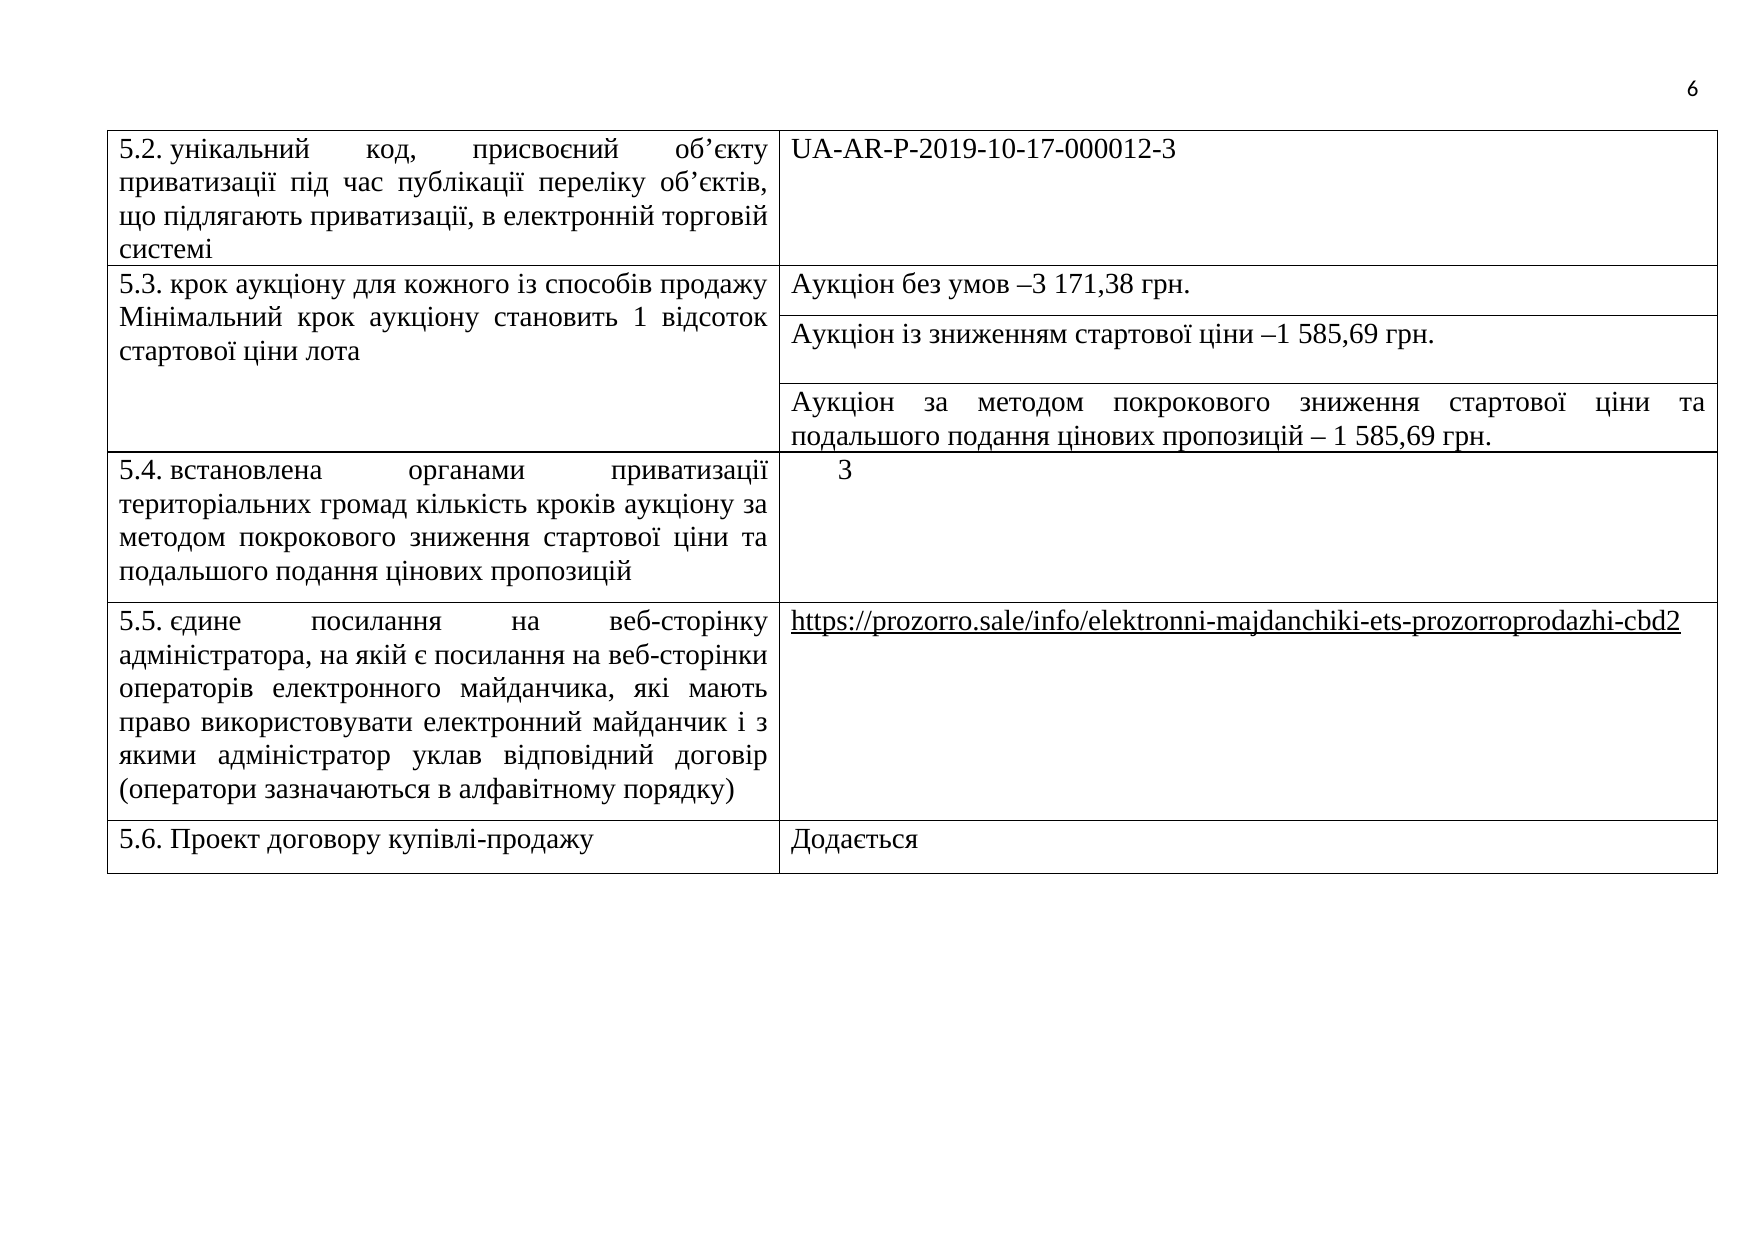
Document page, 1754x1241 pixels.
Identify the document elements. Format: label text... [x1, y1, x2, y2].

table_cell 5.6. Проект договору купівлі-продажу [108, 821, 779, 872]
table_cell Аукціон за методом покрокового зниження стартової ціни та подальшого подання цінових пропозицій – 1 585,69 грн. [780, 384, 1717, 451]
table_cell Додається [780, 821, 1717, 872]
table_cell 5.3. крок аукціону для кожного із способів продажу Мінімальний крок аукціону становить 1 відсоток стартової ціни лота [108, 266, 779, 451]
table_cell https://prozorro.sale/info/elektronni-majdanchiki-ets-prozorroprodazhi-cbd2 [780, 603, 1717, 820]
table_cell 5.2. унікальний код, присвоєний об’єкту приватизації під час публікації переліку об’єктів, що підлягають приватизації, в електронній торговій системі [108, 131, 779, 265]
table_cell Аукціон із зниженням стартової ціни –1 585,69 грн. [780, 316, 1717, 383]
table_cell 5.5. єдине посилання на веб-сторінку адміністратора, на якій є посилання на веб-сторінки операторів електронного майданчика, які мають право використовувати електронний майданчик і з якими адміністратор уклав відповідний договір (оператори зазначаються в алфавітному порядку) [108, 603, 779, 820]
table_cell UA-AR-P-2019-10-17-000012-3 [780, 131, 1717, 265]
table_cell 3 [780, 453, 1717, 602]
table_cell 5.4. встановлена органами приватизації територіальних громад кількість кроків аукціону за методом покрокового зниження стартової ціни та подальшого подання цінових пропозицій [108, 453, 779, 602]
table_cell Аукціон без умов –3 171,38 грн. [780, 266, 1717, 315]
